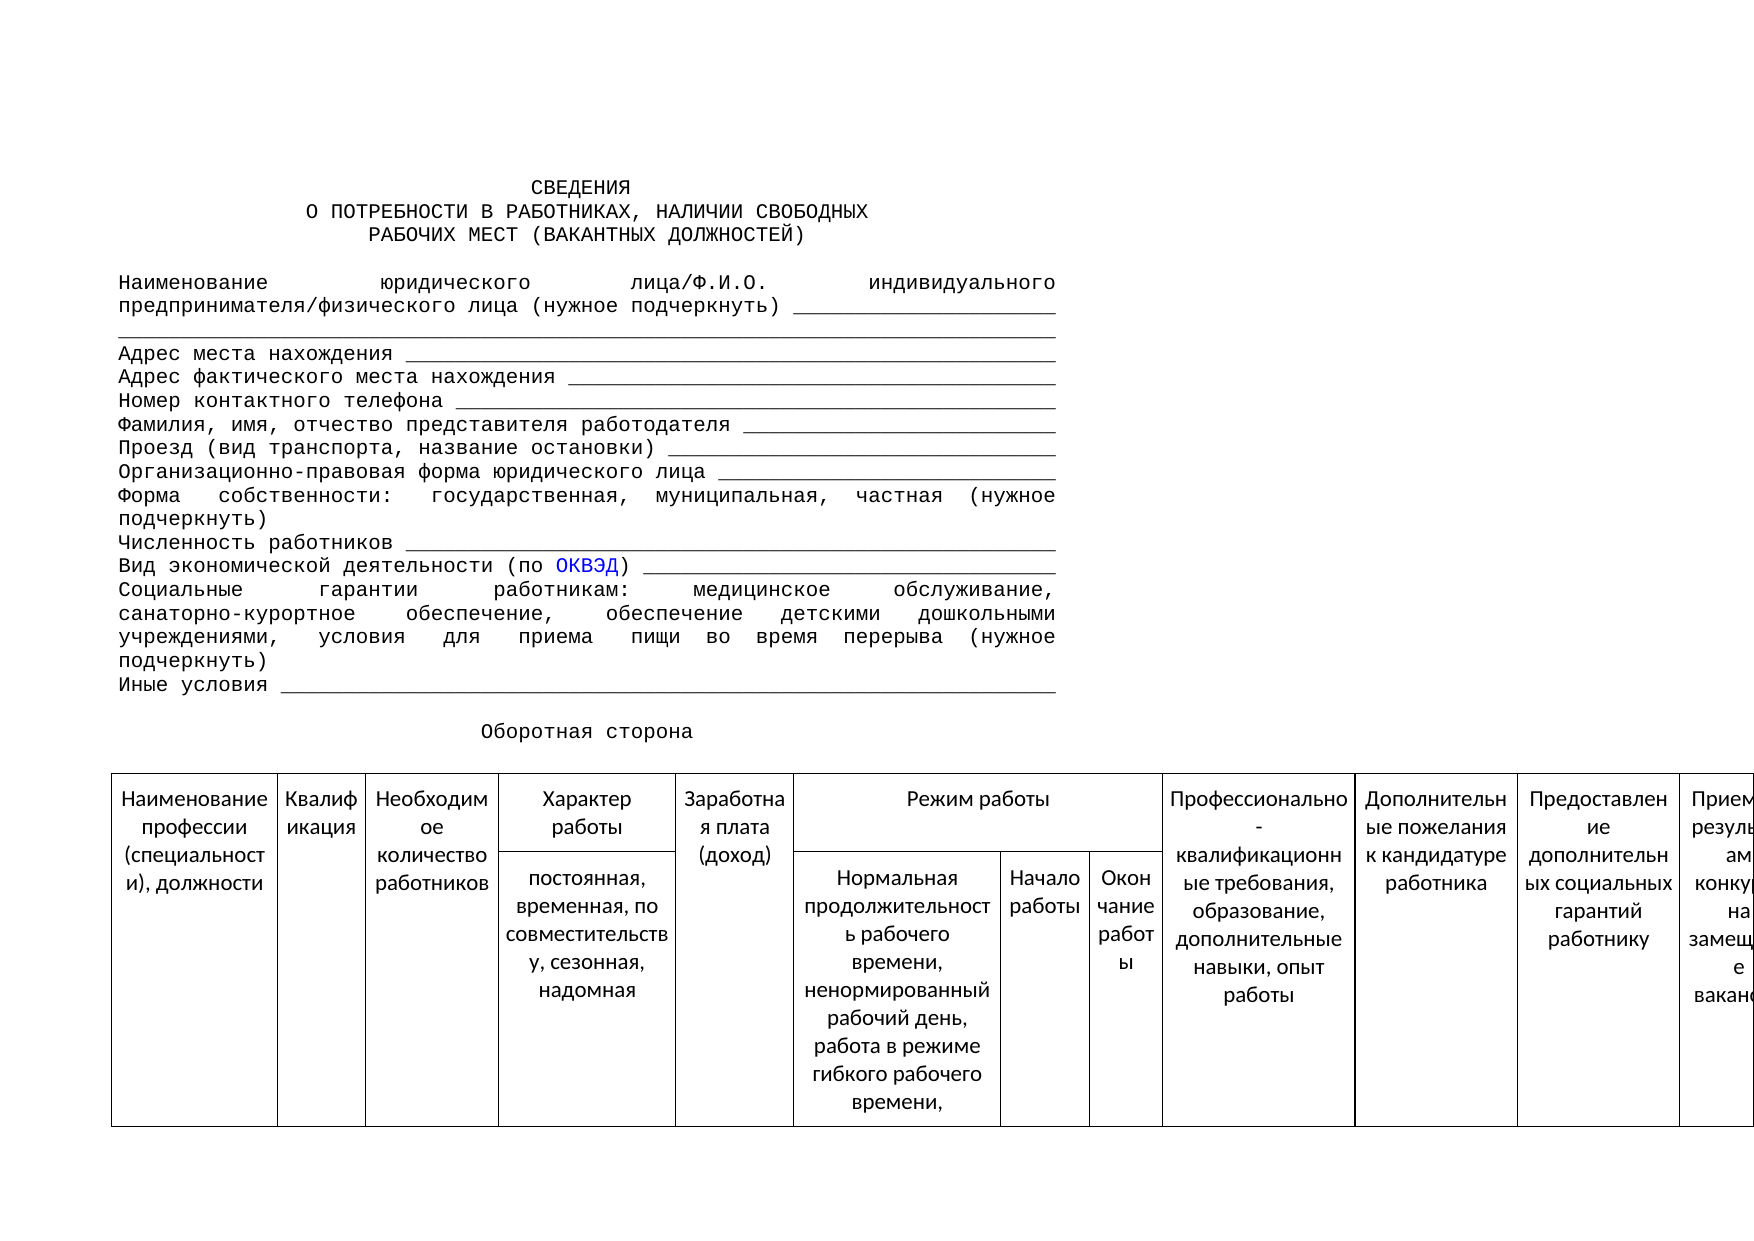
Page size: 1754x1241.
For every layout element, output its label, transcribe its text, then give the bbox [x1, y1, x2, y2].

text Форма собственности: государственная, муниципальная, частная (нужное [118, 484, 1636, 508]
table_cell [794, 852, 1000, 1126]
table_header Предоставление дополнительных социальных гарантий работнику [1518, 774, 1679, 1126]
text Адрес места нахождения ____________________________________________________ [118, 343, 1636, 366]
table_header Характер работы [499, 774, 675, 851]
text Номер контактного телефона ________________________________________________ [118, 390, 1636, 414]
table_header Дополнительные пожелания к кандидатуре работника [1356, 774, 1517, 1126]
text учреждениями, условия для приема пищи во время перерыва (нужное [118, 626, 1636, 650]
text СВЕДЕНИЯ [118, 177, 1636, 201]
text Проезд (вид транспорта, название остановки) _______________________________ [118, 437, 1636, 461]
table_cell Начало работы [1001, 852, 1089, 1126]
text Фамилия, имя, отчество представителя работодателя _________________________ [118, 414, 1636, 437]
text Численность работников ____________________________________________________ [118, 532, 1636, 556]
table_cell Окончание работы [1090, 852, 1162, 1126]
table_header Наименование профессии (специальности), должности [112, 774, 277, 1126]
table_header Заработная плата (доход) [676, 774, 793, 1126]
table_header Необходимое количество работников [366, 774, 498, 1126]
text Организационно-правовая форма юридического лица ___________________________ [118, 461, 1636, 484]
text предпринимателя/физического лица (нужное подчеркнуть) _____________________ [118, 295, 1636, 319]
text О ПОТРЕБНОСТИ В РАБОТНИКАХ, НАЛИЧИИ СВОБОДНЫХ [118, 201, 1636, 224]
text подчеркнуть) [118, 508, 1636, 532]
table_header Прием по результатам конкурса на замещение вакансии [1680, 774, 1753, 1126]
text Адрес фактического места нахождения _______________________________________ [118, 366, 1636, 390]
text Наименование юридического лица/Ф.И.О. индивидуального [118, 272, 1636, 295]
text Иные условия ______________________________________________________________ [118, 674, 1636, 697]
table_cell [499, 852, 675, 1126]
text ___________________________________________________________________________ [118, 319, 1636, 343]
text Вид экономической деятельности (по ОКВЭД) _________________________________ [118, 556, 1636, 579]
table_header Режим работы [794, 774, 1162, 851]
text подчеркнуть) [118, 650, 1636, 674]
text РАБОЧИХ МЕСТ (ВАКАНТНЫХ ДОЛЖНОСТЕЙ) [118, 224, 1636, 248]
table_header Квалификация [278, 774, 365, 1126]
text санаторно-курортное обеспечение, обеспечение детскими дошкольными [118, 603, 1636, 626]
text Оборотная сторона [118, 721, 1636, 745]
table_header Профессионально-квалификационные требования, образование, дополнительные навыки, опыт работы [1163, 774, 1354, 1126]
text Социальные гарантии работникам: медицинское обслуживание, [118, 579, 1636, 603]
